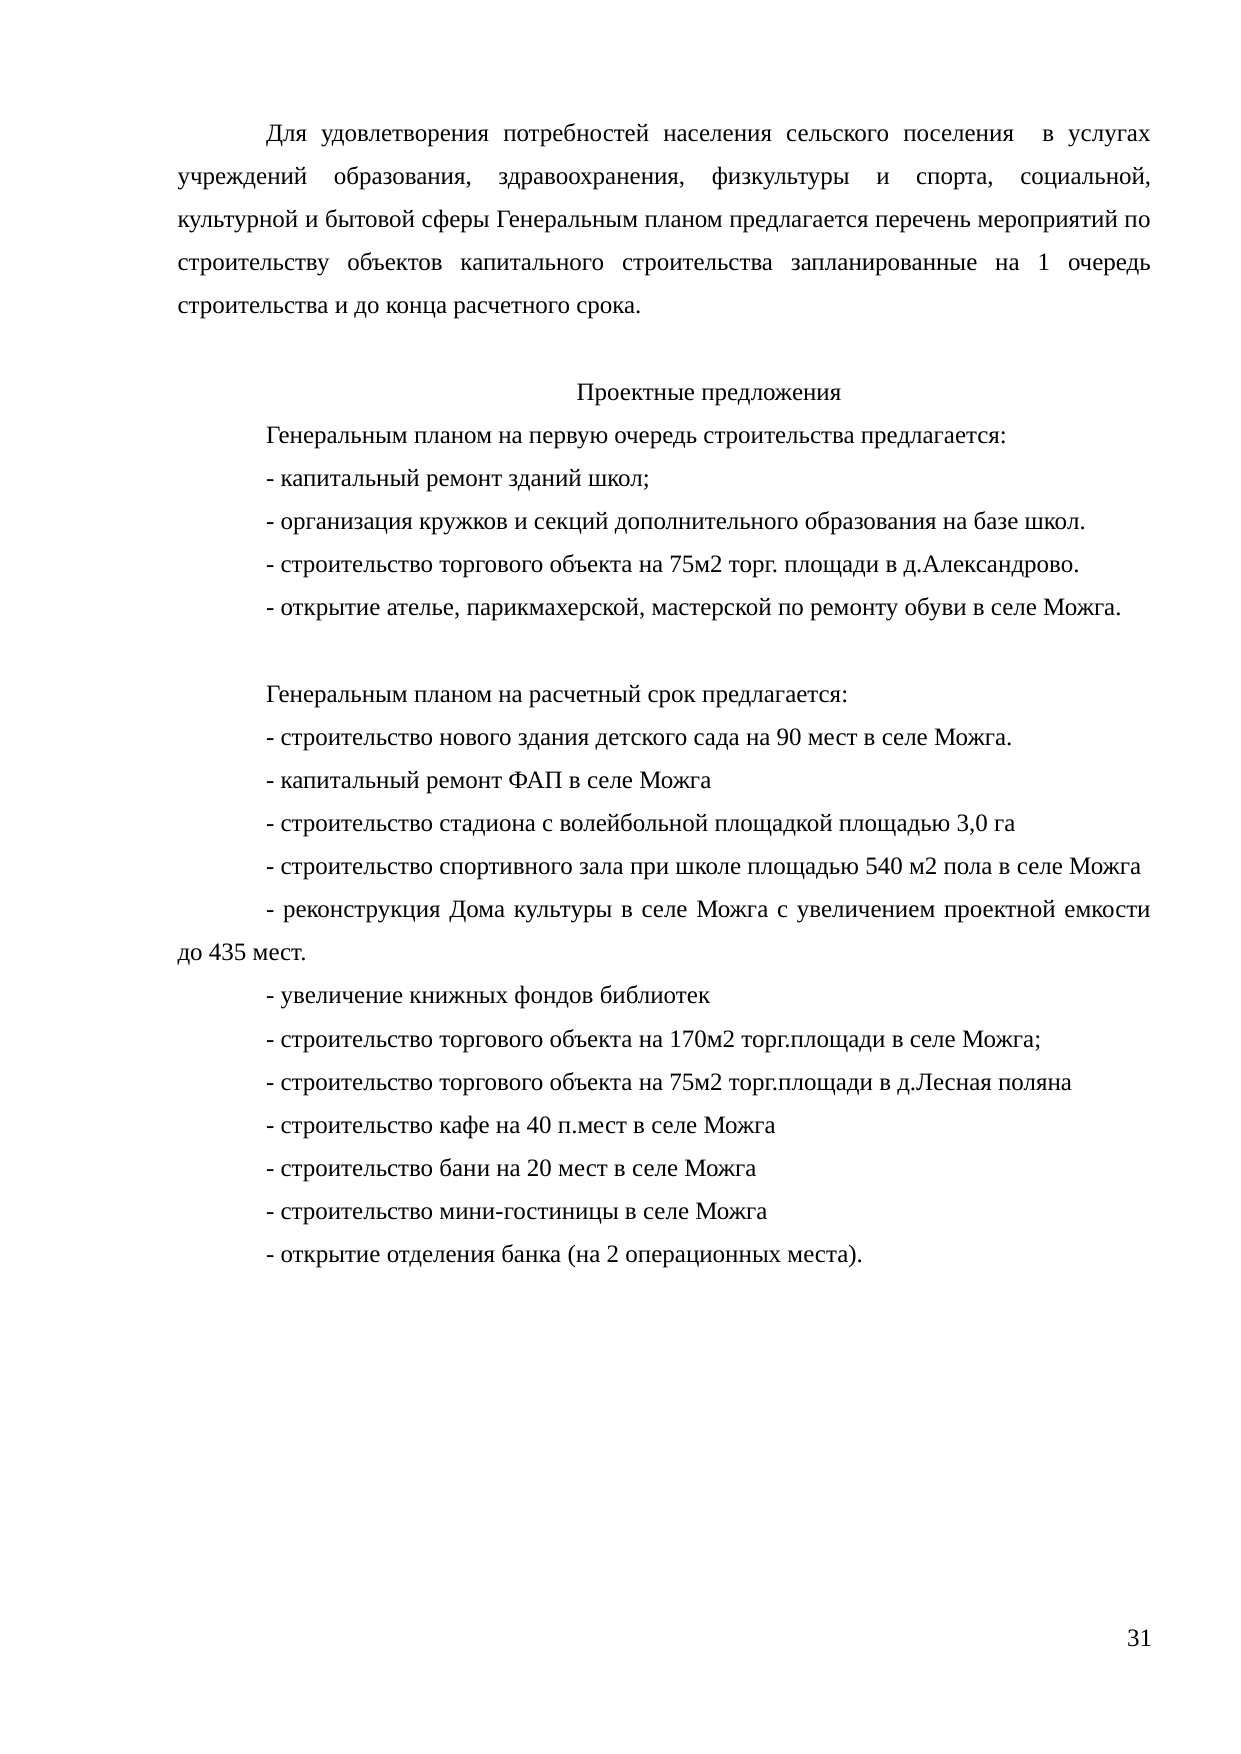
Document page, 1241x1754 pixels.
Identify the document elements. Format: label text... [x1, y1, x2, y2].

text - строительство торгового объекта на 75м2 торг.площади в д.Лесная поляна [177, 1067, 1152, 1096]
text - открытие ателье, парикмахерской, мастерской по ремонту обуви в селе Можга. [177, 592, 1152, 621]
text - строительство стадиона с волейбольной площадкой площадью 3,0 га [177, 808, 1152, 837]
text Для удовлетворения потребностей населения сельского поселения в услугах учреждений образования, здравоохранения, физкультуры и спорта, социальной, культурной и бытовой сферы Генеральным планом предлагается перечень мероприятий по строительству объектов капитального строительства запланированные на 1 очередь строительства и до конца расчетного срока. [177, 118, 1152, 319]
text - строительство торгового объекта на 75м2 торг. площади в д.Александрово. [177, 549, 1152, 578]
text - реконструкция Дома культуры в селе Можга с увеличением проектной емкости до 435 мест. [177, 894, 1152, 966]
text - капитальный ремонт зданий школ; [177, 463, 1152, 492]
text - организация кружков и секций дополнительного образования на базе школ. [177, 506, 1152, 535]
text Генеральным планом на первую очередь строительства предлагается: [177, 420, 1152, 449]
text - увеличение книжных фондов библиотек [177, 981, 1152, 1009]
text - строительство спортивного зала при школе площадью 540 м2 пола в селе Можга [177, 851, 1152, 880]
text - строительство нового здания детского сада на 90 мест в селе Можга. [177, 722, 1152, 751]
text - строительство кафе на 40 п.мест в селе Можга [177, 1110, 1152, 1139]
text - капитальный ремонт ФАП в селе Можга [177, 765, 1152, 794]
text - открытие отделения банка (на 2 операционных места). [177, 1239, 1152, 1268]
text - строительство торгового объекта на 170м2 торг.площади в селе Можга; [177, 1024, 1152, 1052]
text Проектные предложения [177, 377, 1152, 406]
text - строительство мини-гостиницы в селе Можга [177, 1196, 1152, 1225]
text - строительство бани на 20 мест в селе Можга [177, 1153, 1152, 1182]
text Генеральным планом на расчетный срок предлагается: [177, 679, 1152, 707]
